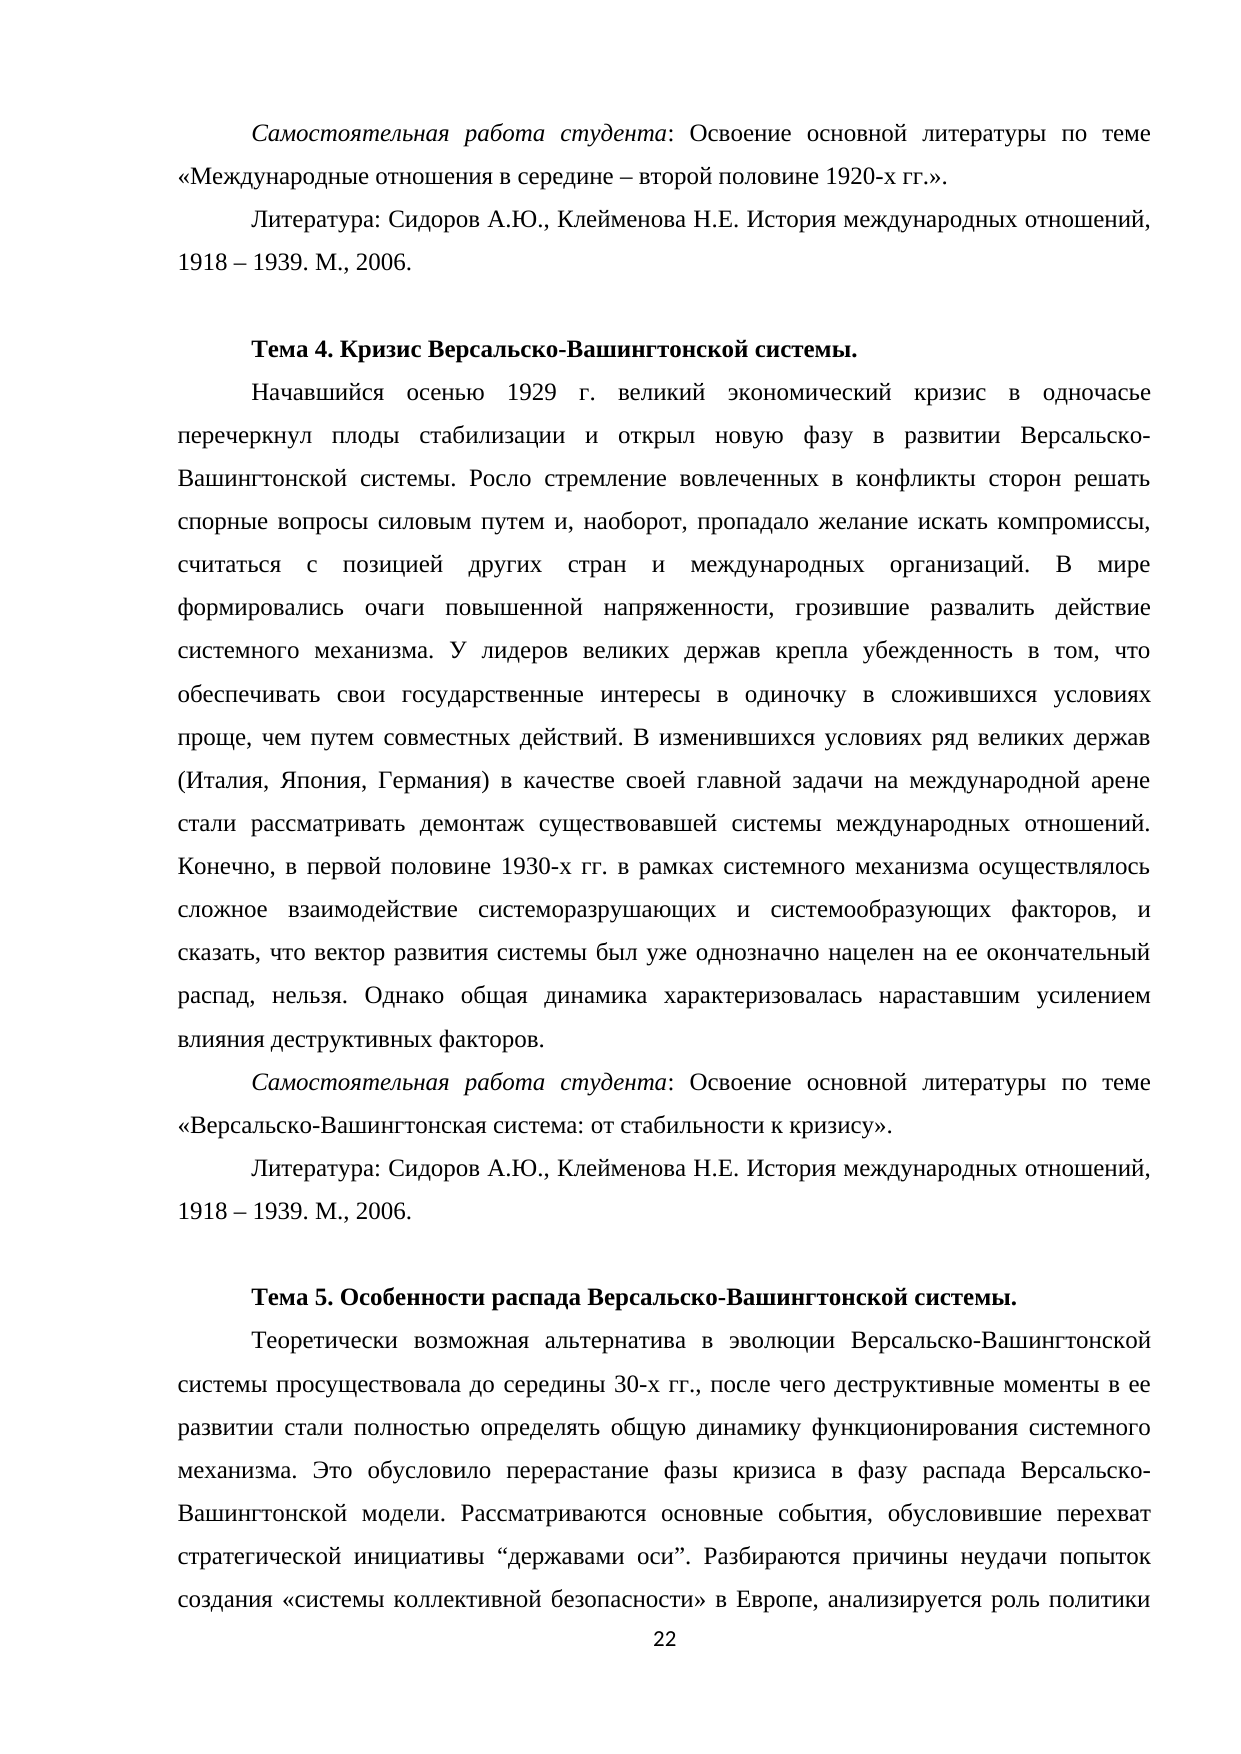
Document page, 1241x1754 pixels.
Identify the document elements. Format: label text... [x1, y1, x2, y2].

text Самостоятельная работа студента: Освоение основной литературы по теме «Версальско-Вашингтонская система: от стабильности к кризису». [177, 1067, 1152, 1139]
text Литература: Сидоров А.Ю., Клейменова Н.Е. История международных отношений, 1918 – 1939. М., 2006. [177, 1153, 1152, 1225]
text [177, 1326, 1152, 1613]
text Тема 4. Кризис Версальско-Вашингтонской системы. [177, 334, 1152, 362]
text Самостоятельная работа студента: Освоение основной литературы по теме «Международные отношения в середине – второй половине 1920-х гг.». [177, 118, 1152, 190]
text Начавшийся осенью 1929 г. великий экономический кризис в одночасье перечеркнул плоды стабилизации и открыл новую фазу в развитии Версальско-Вашингтонской системы. Росло стремление вовлеченных в конфликты сторон решать спорные вопросы силовым путем и, наоборот, пропадало желание искать компромиссы, считаться с позицией других стран и международных организаций. В мире формировались очаги повышенной напряженности, грозившие развалить действие системного механизма. У лидеров великих держав крепла убежденность в том, что обеспечивать свои государственные интересы в одиночку в сложившихся условиях проще, чем путем совместных действий. В изменившихся условиях ряд великих держав (Италия, Япония, Германия) в качестве своей главной задачи на международной арене стали рассматривать демонтаж существовавшей системы международных отношений. Конечно, в первой половине 1930-х гг. в рамках системного механизма осуществлялось сложное взаимодействие системоразрушающих и системообразующих факторов, и сказать, что вектор развития системы был уже однозначно нацелен на ее окончательный распад, нельзя. Однако общая динамика характеризовалась нараставшим усилением влияния деструктивных факторов. [177, 377, 1152, 1052]
text Тема 5. Особенности распада Версальско-Вашингтонской системы. [177, 1282, 1152, 1311]
text Литература: Сидоров А.Ю., Клейменова Н.Е. История международных отношений, 1918 – 1939. М., 2006. [177, 204, 1152, 276]
